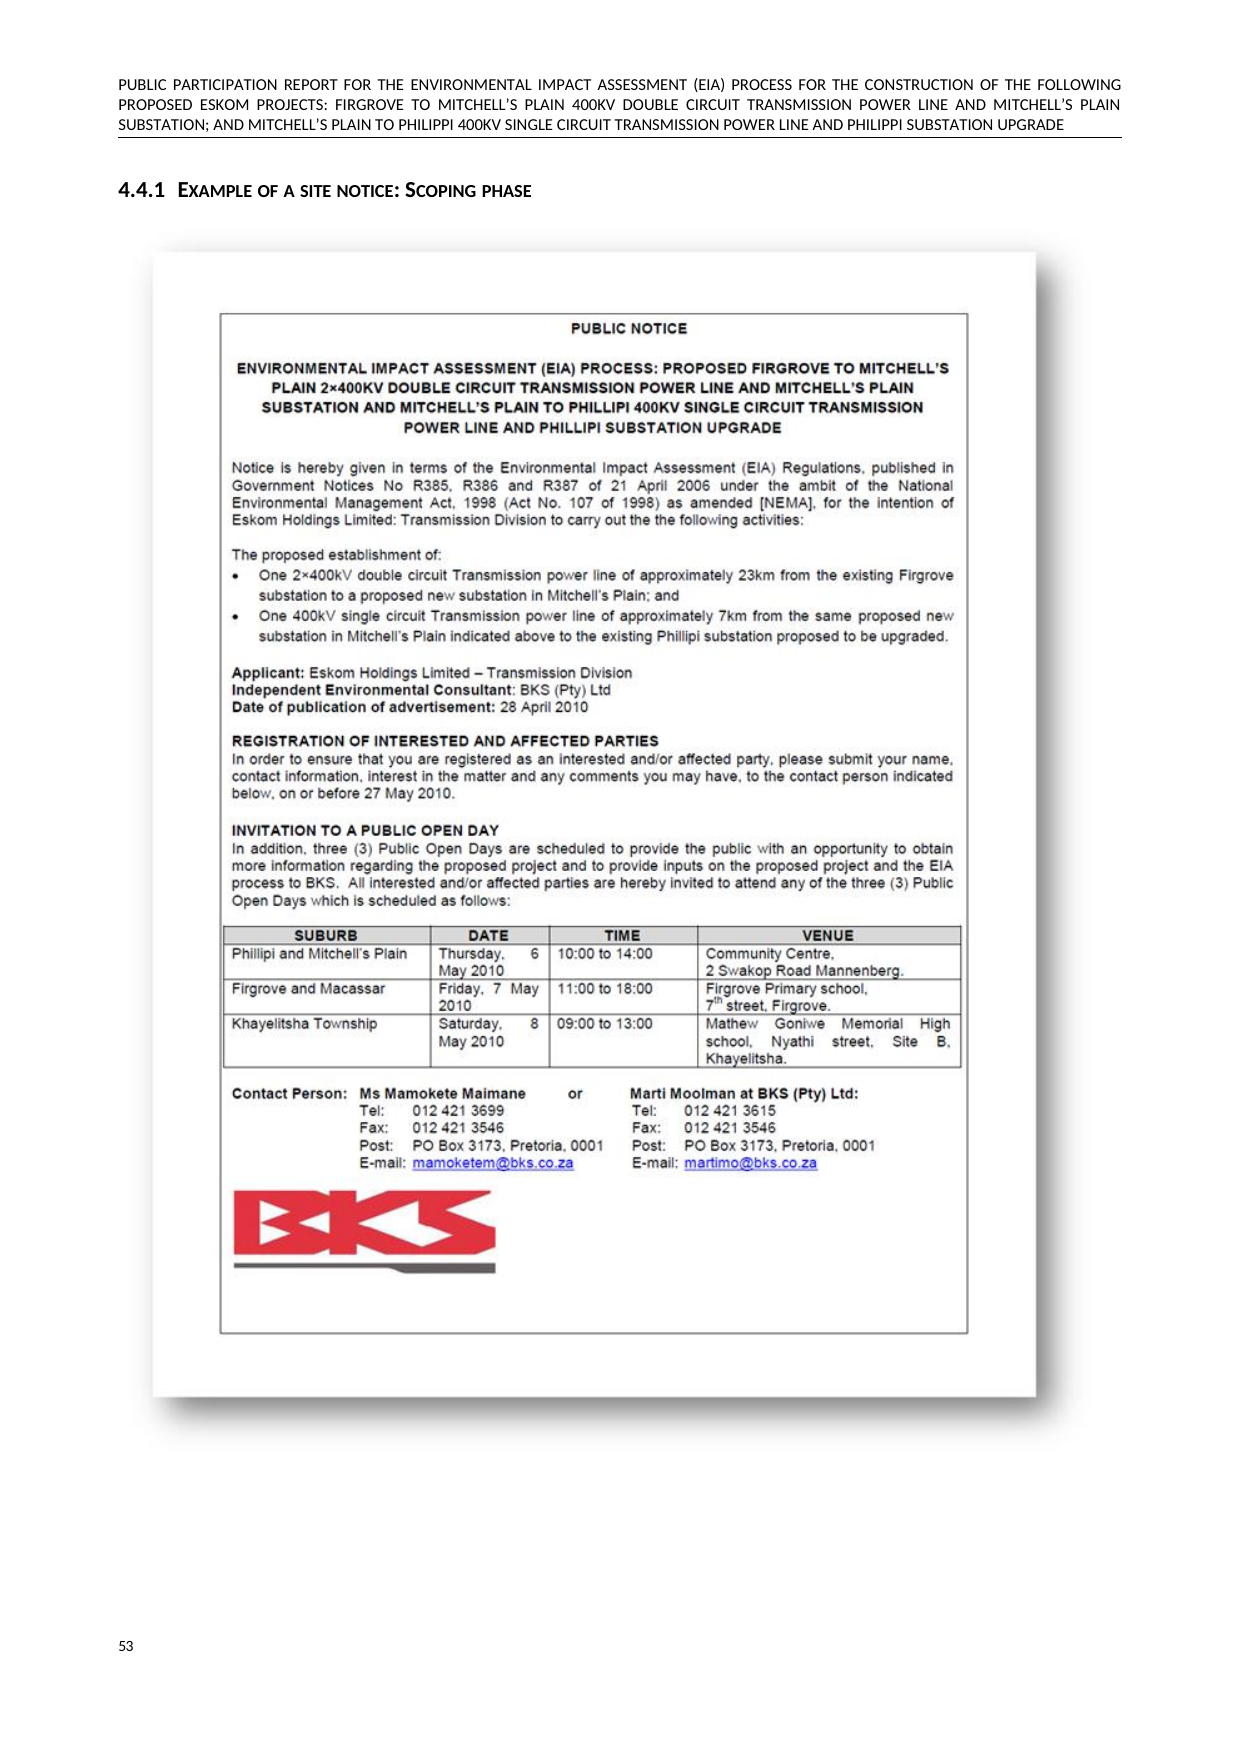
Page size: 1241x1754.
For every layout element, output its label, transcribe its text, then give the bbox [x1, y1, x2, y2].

picture [118, 217, 1104, 1465]
subtitle 4.4.1 Example of a site notice: Scoping phase [118, 175, 1122, 203]
